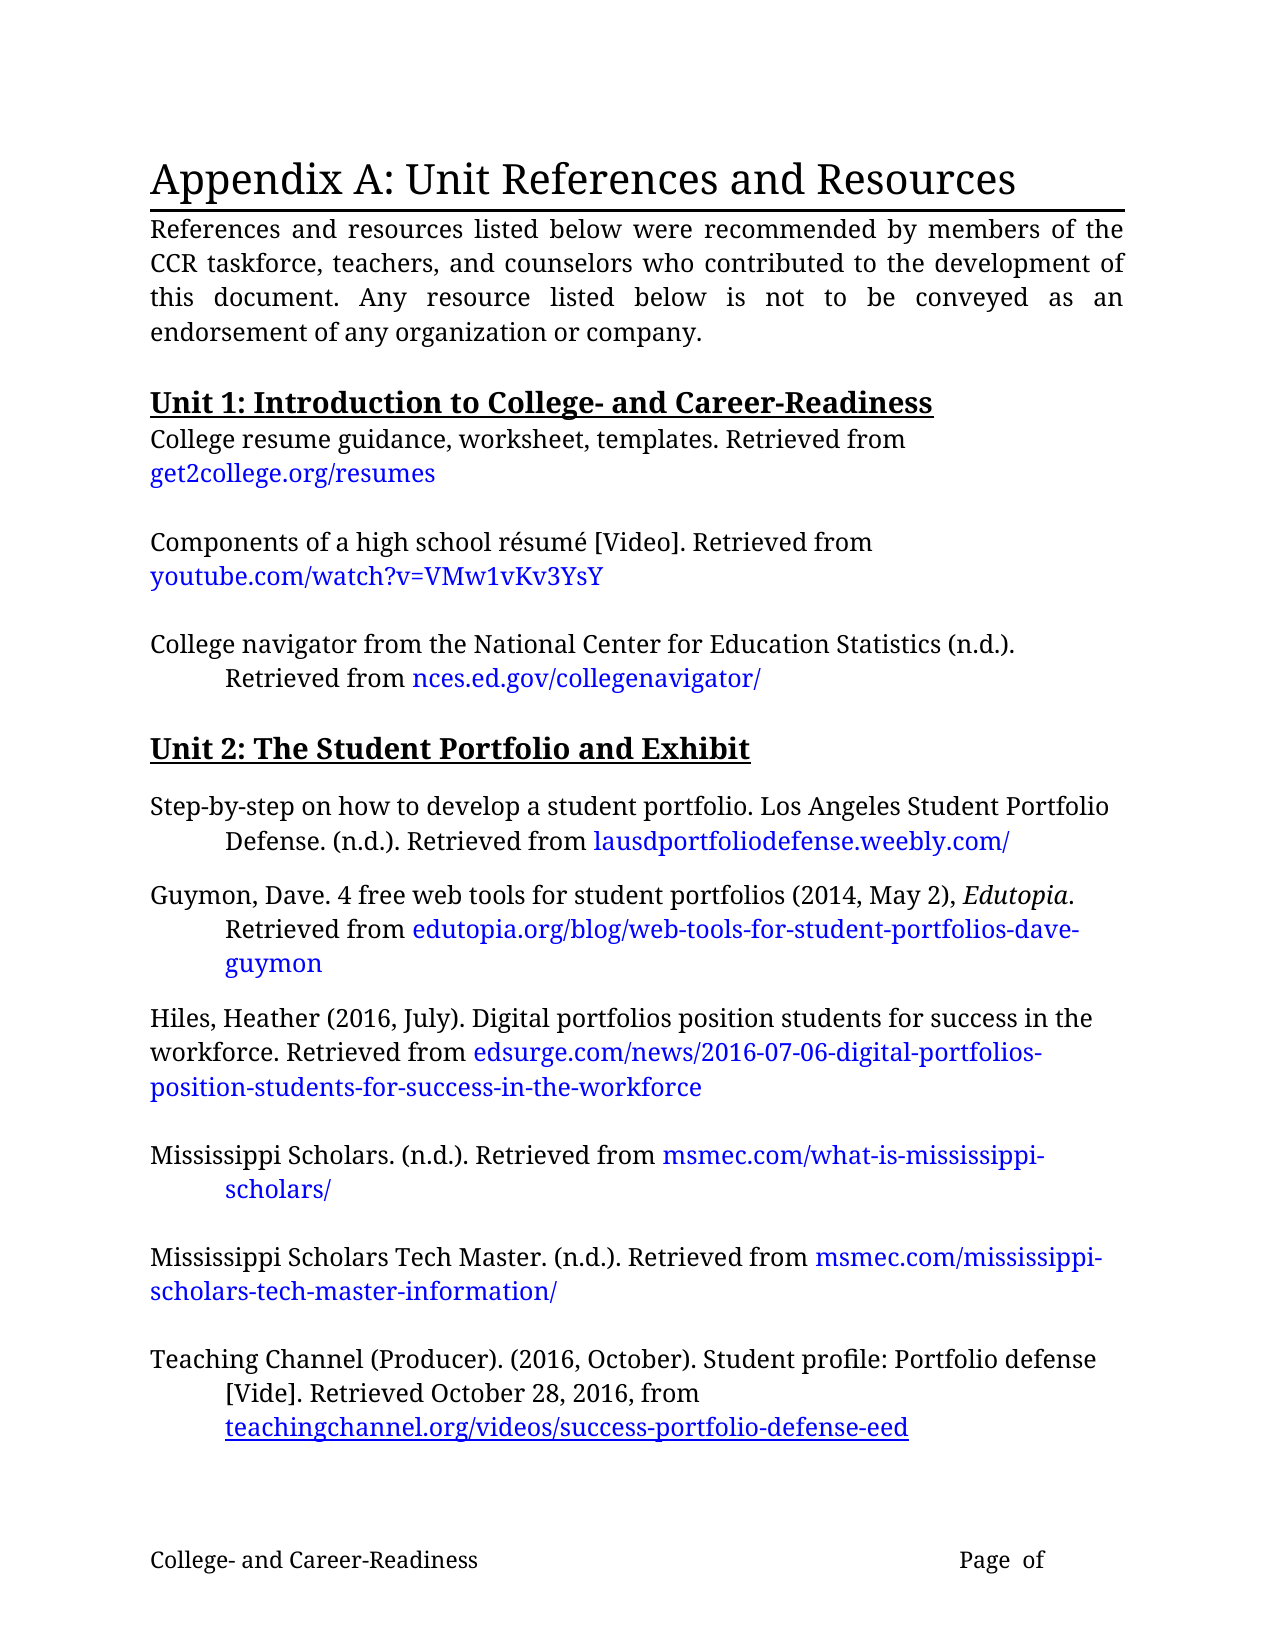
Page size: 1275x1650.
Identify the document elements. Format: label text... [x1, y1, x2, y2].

text Teaching Channel (Producer). (2016, October). Student profile: Portfolio defense [Vide]. Retrieved October 28, 2016, from teachingchannel.org/videos/success-portfolio-defense-eed [150, 1342, 1125, 1444]
text Unit 2: The Student Portfolio and Exhibit [150, 728, 1125, 768]
text Components of a high school résumé [Video]. Retrieved from youtube.com/watch?v=VMw1vKv3YsY [150, 524, 1125, 592]
text References and resources listed below were recommended by members of the CCR taskforce, teachers, and counselors who contributed to the development of this document. Any resource listed below is not to be conveyed as an endorsement of any organization or company. [150, 212, 1125, 348]
text Mississippi Scholars. (n.d.). Retrieved from msmec.com/what-is-mississippi-scholars/ [150, 1137, 1125, 1205]
text Mississippi Scholars Tech Master. (n.d.). Retrieved from msmec.com/mississippi-scholars-tech-master-information/ [150, 1239, 1125, 1308]
text College navigator from the National Center for Education Statistics (n.d.). Retrieved from nces.ed.gov/collegenavigator/ [150, 626, 1125, 694]
text Step-by-step on how to develop a student portfolio. Los Angeles Student Portfolio Defense. (n.d.). Retrieved from lausdportfoliodefense.weebly.com/ [150, 789, 1125, 857]
text Hiles, Heather (2016, July). Digital portfolios position students for success in the workforce. Retrieved from edsurge.com/news/2016-07-06-digital-portfolios-position-students-for-success-in-the-workforce [150, 1001, 1125, 1103]
text Unit 1: Introduction to College- and Career-Readiness [150, 382, 1125, 422]
subtitle Appendix A: Unit References and Resources [150, 150, 1125, 209]
text Guymon, Dave. 4 free web tools for student portfolios (2014, May 2), Edutopia. Retrieved from edutopia.org/blog/web-tools-for-student-portfolios-dave-guymon [150, 878, 1125, 980]
text College resume guidance, worksheet, templates. Retrieved from get2college.org/resumes [150, 422, 1125, 490]
